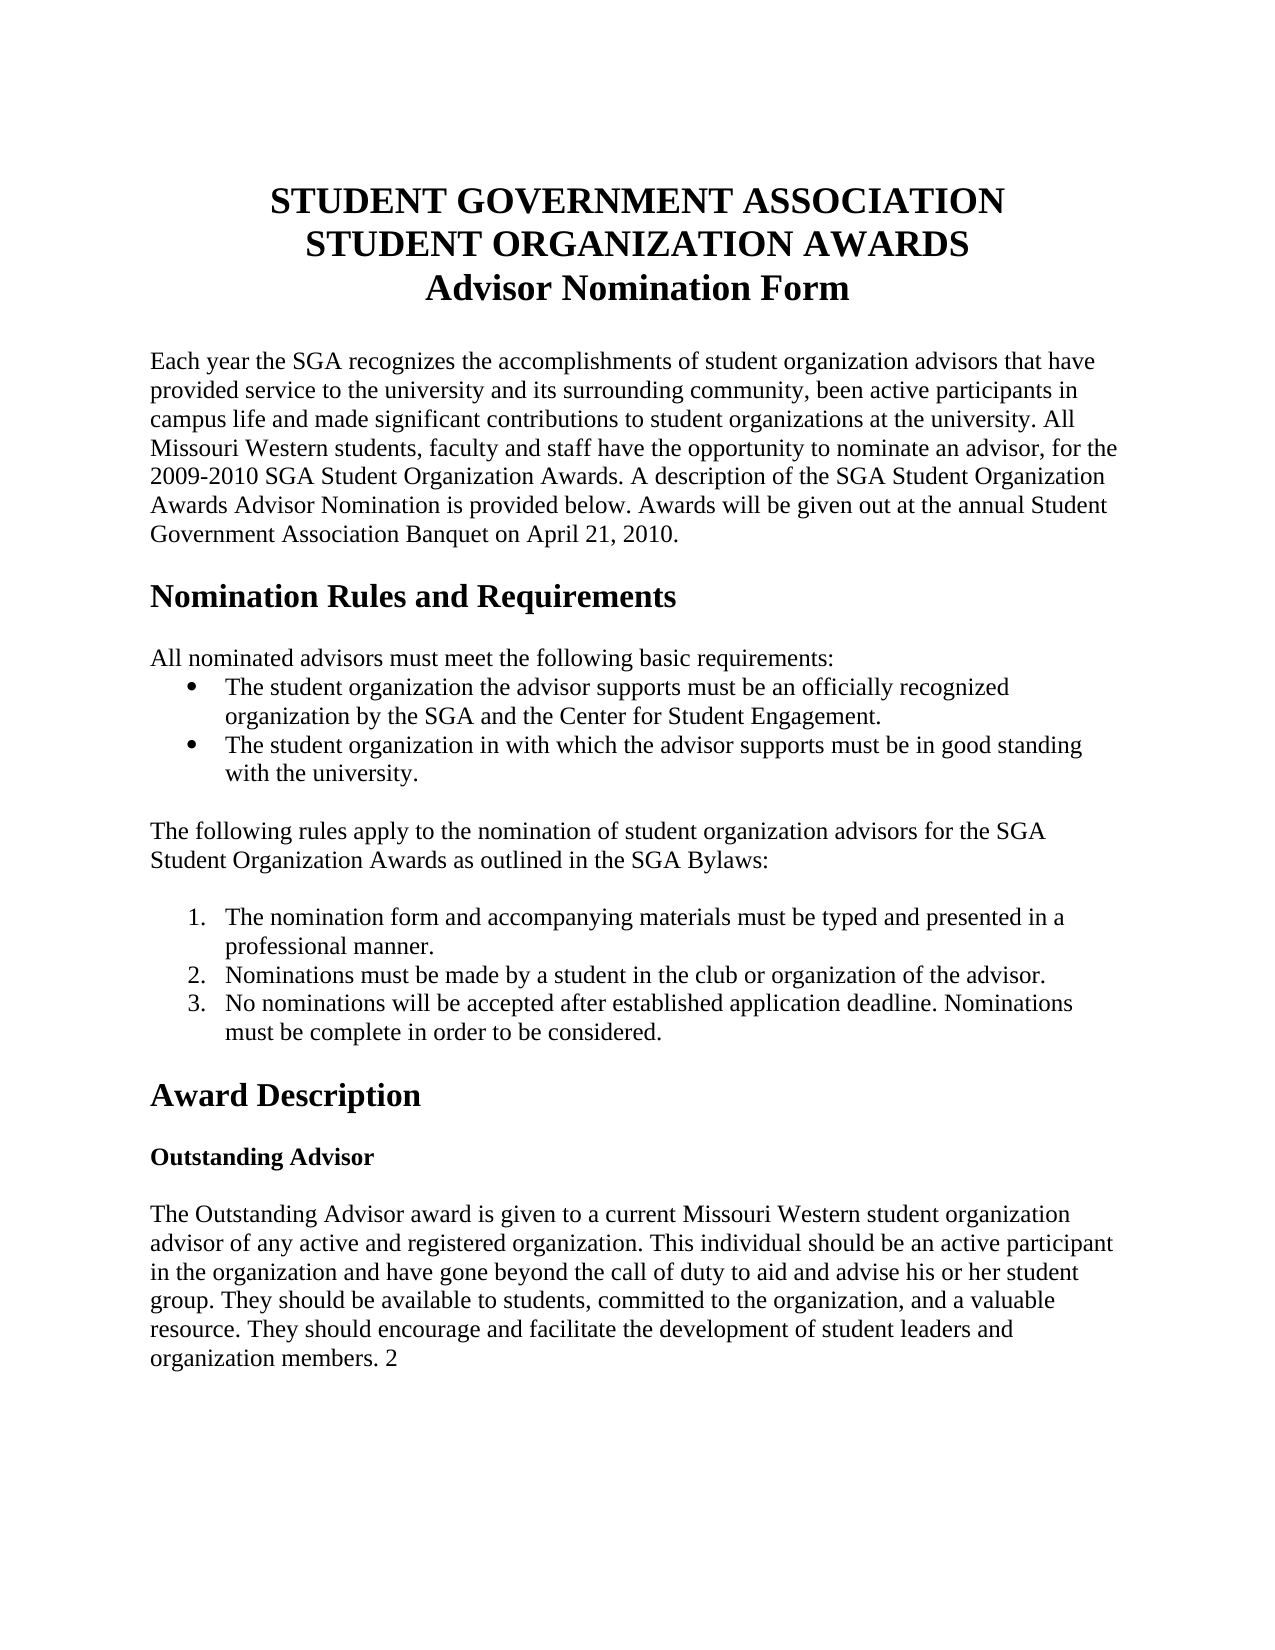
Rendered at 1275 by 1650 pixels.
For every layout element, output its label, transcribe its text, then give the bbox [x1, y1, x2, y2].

list The student organization the advisor supports must be an officially recognized organization by the SGA and the Center for Student Engagement. [187, 672, 1125, 730]
text Outstanding Advisor [150, 1142, 1125, 1171]
text STUDENT GOVERNMENT ASSOCIATION [150, 179, 1125, 222]
list The student organization in with which the advisor supports must be in good standing with the university. [187, 730, 1125, 787]
text Each year the SGA recognizes the accomplishments of student organization advisors that have provided service to the university and its surrounding community, been active participants in campus life and made significant contributions to student organizations at the university. All Missouri Western students, faculty and staff have the opportunity to nominate an advisor, for the 2009-2010 SGA Student Organization Awards. A description of the SGA Student Organization Awards Advisor Nomination is provided below. Awards will be given out at the annual Student Government Association Banquet on April 21, 2010. [150, 346, 1125, 548]
text All nominated advisors must meet the following basic requirements: [150, 643, 1125, 672]
text STUDENT ORGANIZATION AWARDS [150, 222, 1125, 265]
text Advisor Nomination Form [150, 265, 1125, 308]
text The following rules apply to the nomination of student organization advisors for the SGA Student Organization Awards as outlined in the SGA Bylaws: [150, 816, 1125, 873]
text Award Description [150, 1075, 1125, 1113]
list No nominations will be accepted after established application deadline. Nominations must be complete in order to be considered. [187, 988, 1125, 1046]
text Nomination Rules and Requirements [150, 576, 1125, 615]
list The nomination form and accompanying materials must be typed and presented in a professional manner. [187, 902, 1125, 960]
list Nominations must be made by a student in the club or organization of the advisor. [187, 960, 1125, 988]
text The Outstanding Advisor award is given to a current Missouri Western student organization advisor of any active and registered organization. This individual should be an active participant in the organization and have gone beyond the call of duty to aid and advise his or her student group. They should be available to students, committed to the organization, and a valuable resource. They should encourage and facilitate the development of student leaders and organization members. 2 [150, 1199, 1125, 1372]
